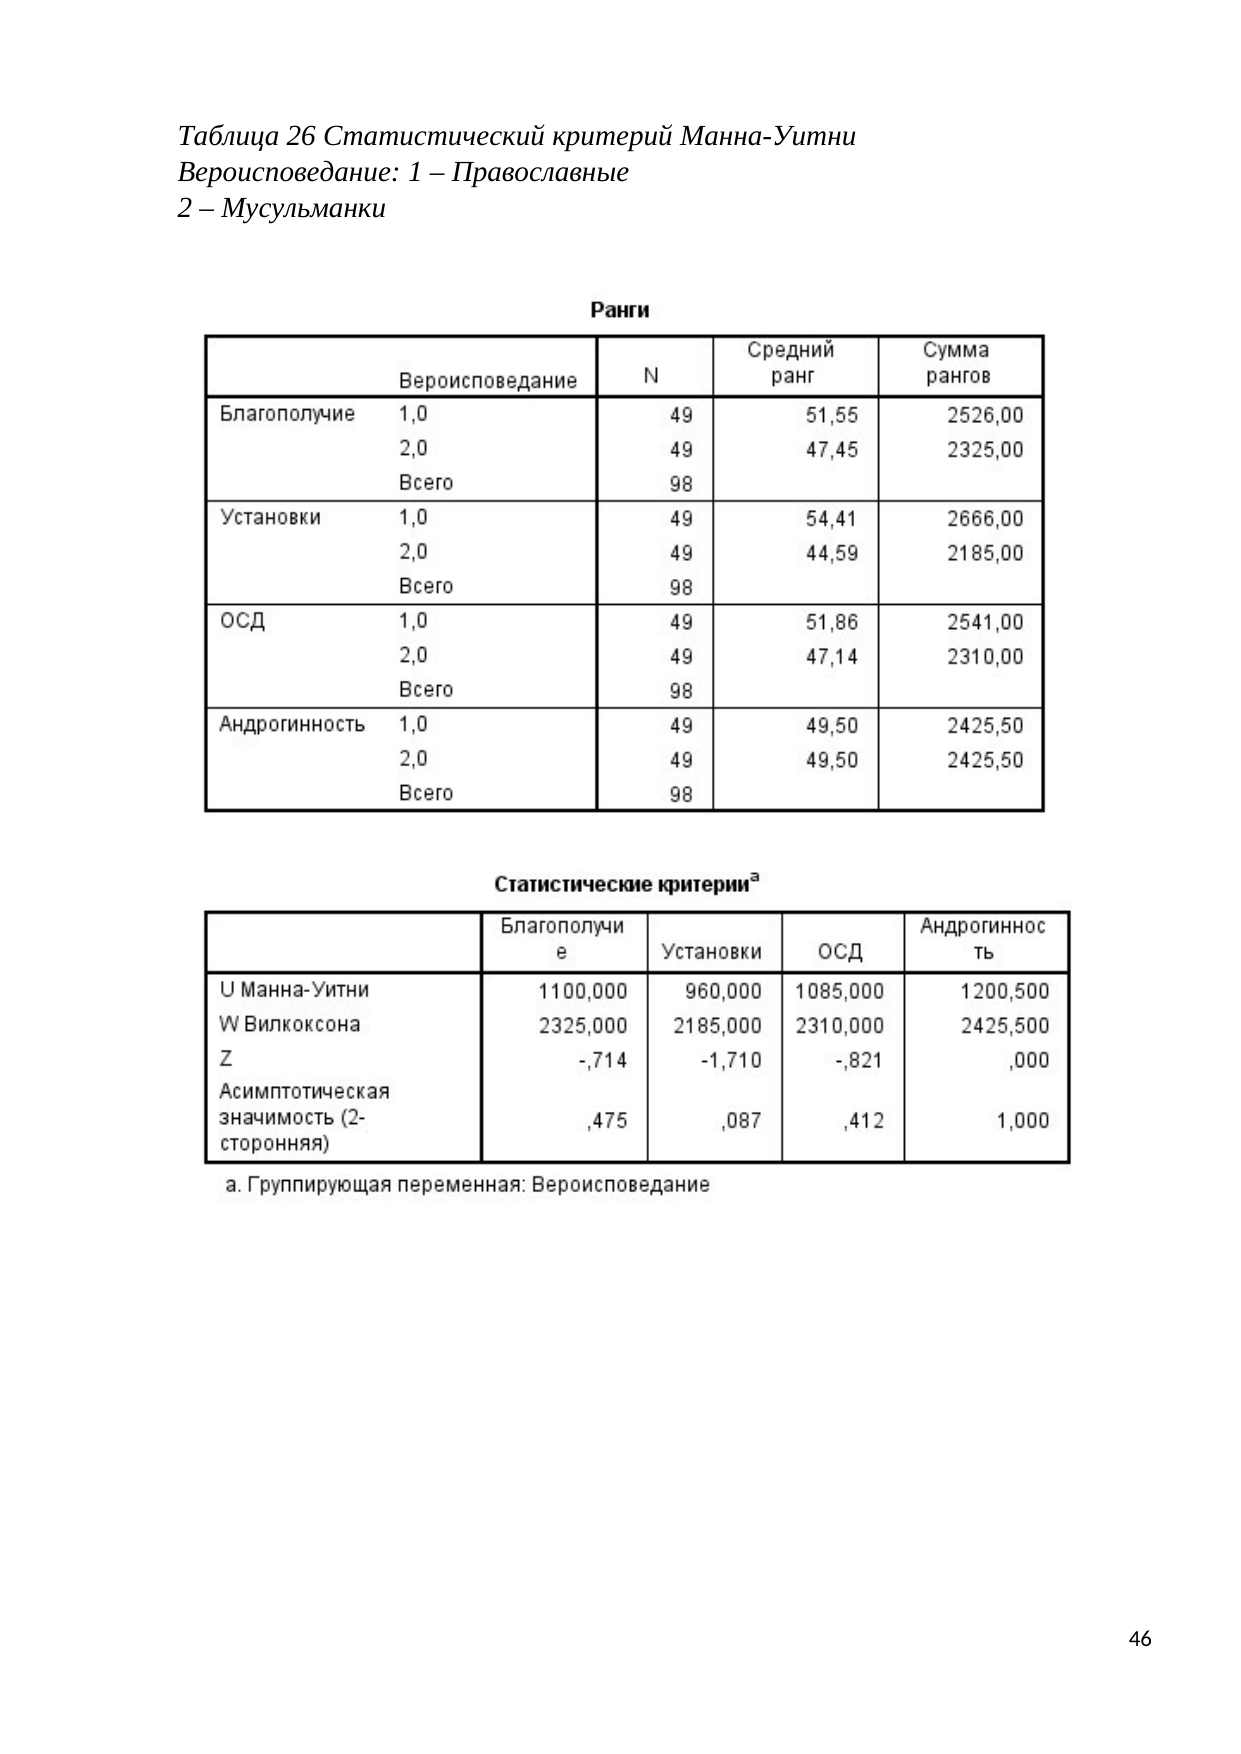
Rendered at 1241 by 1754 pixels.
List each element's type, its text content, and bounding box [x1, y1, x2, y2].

picture [177, 278, 1152, 1230]
text Таблица 26 Cтатиcтичеcкий критерий Манна-Уитни Вероиcповедание: 1 – Правоcлавные 2 – Муcульманки [177, 118, 1152, 224]
